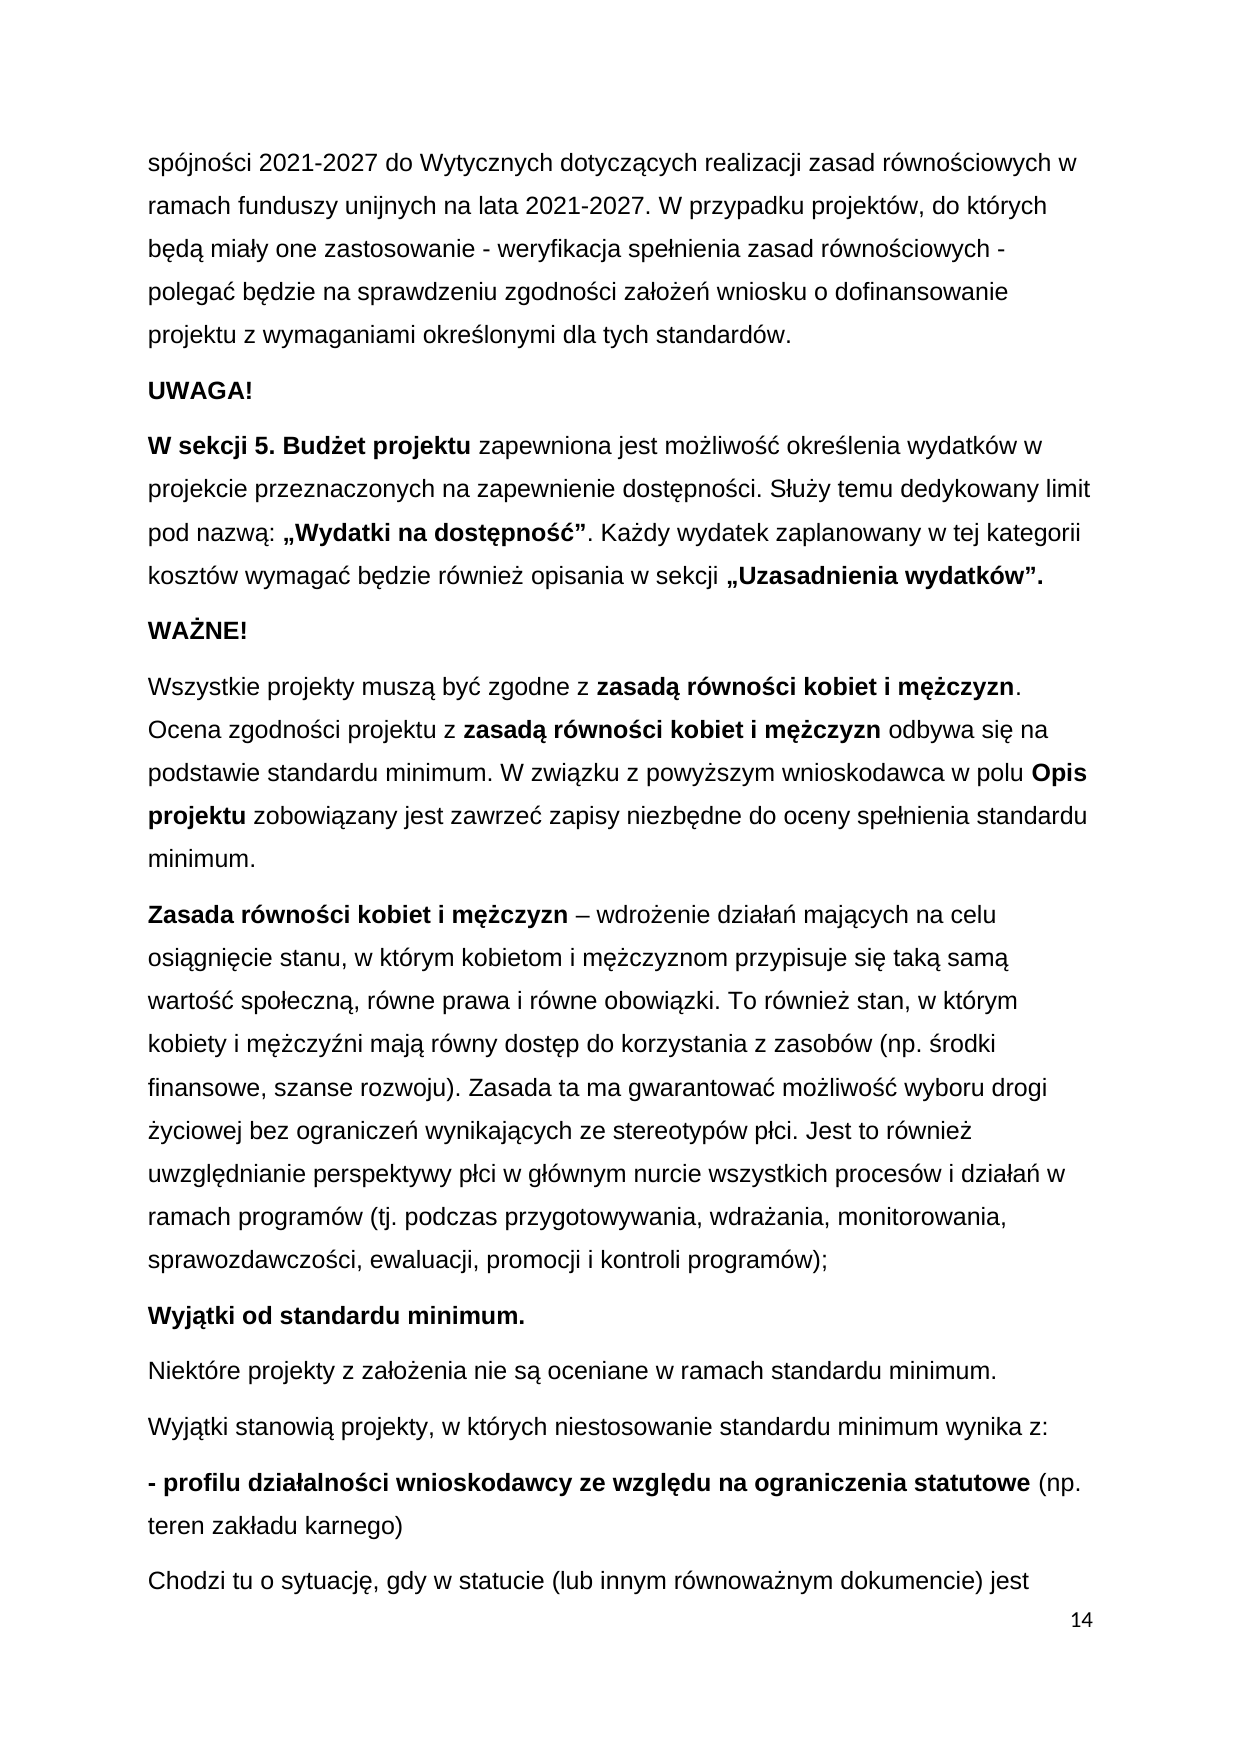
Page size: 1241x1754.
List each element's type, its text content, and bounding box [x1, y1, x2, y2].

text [148, 1566, 1093, 1595]
text Wszystkie projekty muszą być zgodne z zasadą równości kobiet i mężczyzn. Ocena zgodności projektu z zasadą równości kobiet i mężczyzn odbywa się na podstawie standardu minimum. W związku z powyższym wnioskodawca w polu Opis projektu zobowiązany jest zawrzeć zapisy niezbędne do oceny spełnienia standardu minimum. [148, 672, 1093, 873]
text Wyjątki od standardu minimum. [148, 1301, 1093, 1329]
text WAŻNE! [148, 616, 1093, 645]
text Zasada równości kobiet i mężczyzn – wdrożenie działań mających na celu osiągnięcie stanu, w którym kobietom i mężczyznom przypisuje się taką samą wartość społeczną, równe prawa i równe obowiązki. To również stan, w którym kobiety i mężczyźni mają równy dostęp do korzystania z zasobów (np. środki finansowe, szanse rozwoju). Zasada ta ma gwarantować możliwość wyboru drogi życiowej bez ograniczeń wynikających ze stereotypów płci. Jest to również uwzględnianie perspektywy płci w głównym nurcie wszystkich procesów i działań w ramach programów (tj. podczas przygotowywania, wdrażania, monitorowania, sprawozdawczości, ewaluacji, promocji i kontroli programów); [148, 900, 1093, 1274]
text - profilu działalności wnioskodawcy ze względu na ograniczenia statutowe (np. teren zakładu karnego) [148, 1468, 1093, 1539]
text W sekcji 5. Budżet projektu zapewniona jest możliwość określenia wydatków w projekcie przeznaczonych na zapewnienie dostępności. Służy temu dedykowany limit pod nazwą: „Wydatki na dostępność”. Każdy wydatek zaplanowany w tej kategorii kosztów wymagać będzie również opisania w sekcji „Uzasadnienia wydatków”. [148, 431, 1093, 589]
text Niektóre projekty z założenia nie są oceniane w ramach standardu minimum. [148, 1356, 1093, 1385]
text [148, 148, 1093, 349]
text Wyjątki stanowią projekty, w których niestosowanie standardu minimum wynika z: [148, 1412, 1093, 1441]
text UWAGA! [148, 376, 1093, 404]
